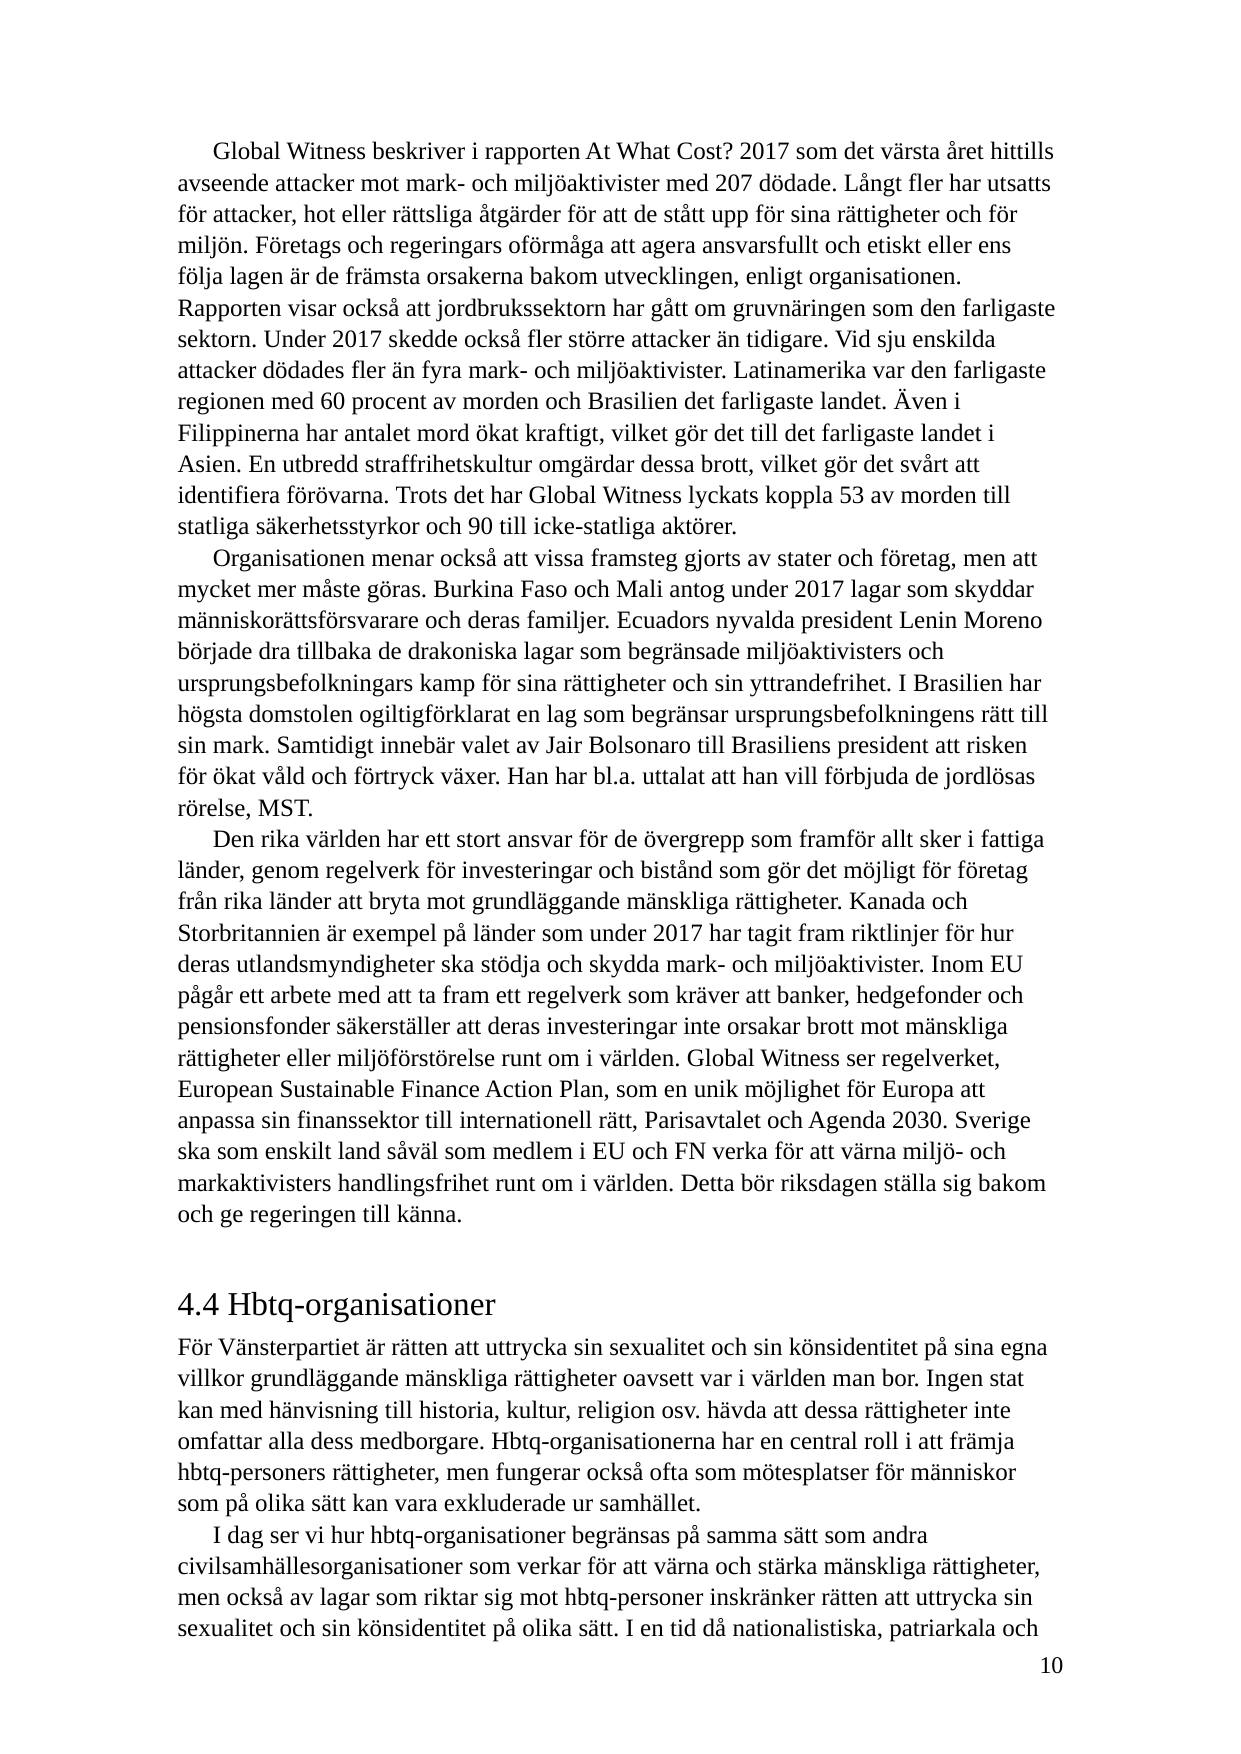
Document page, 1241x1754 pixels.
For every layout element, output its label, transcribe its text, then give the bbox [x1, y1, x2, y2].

text Organisationen menar också att vissa framsteg gjorts av stater och företag, men att mycket mer måste göras. Burkina Faso och Mali antog under 2017 lagar som skyddar människorättsförsvarare och deras familjer. Ecuadors nyvalda president Lenin Moreno började dra tillbaka de drakoniska lagar som begränsade miljöaktivisters och ursprungsbefolkningars kamp för sina rättigheter och sin yttrandefrihet. I Brasilien har högsta domstolen ogiltigförklarat en lag som begränsar ursprungsbefolkningens rätt till sin mark. Samtidigt innebär valet av Jair Bolsonaro till Brasiliens president att risken för ökat våld och förtryck växer. Han har bl.a. uttalat att han vill förbjuda de jordlösas rörelse, MST. [177, 540, 1063, 821]
text För Vänsterpartiet är rätten att uttrycka sin sexualitet och sin könsidentitet på sina egna villkor grundläggande mänskliga rättigheter oavsett var i världen man bor. Ingen stat kan med hänvisning till historia, kultur, religion osv. hävda att dessa rättigheter inte omfattar alla dess medborgare. Hbtq-organisationerna har en central roll i att främja hbtq-personers rättigheter, men fungerar också ofta som mötesplatser för människor som på olika sätt kan vara exkluderade ur samhället. [177, 1330, 1063, 1517]
text Global Witness beskriver i rapporten At What Cost? 2017 som det värsta året hittills avseende attacker mot mark- och miljöaktivister med 207 dödade. Långt fler har utsatts för attacker, hot eller rättsliga åtgärder för att de stått upp för sina rättigheter och för miljön. Företags och regeringars oförmåga att agera ansvarsfullt och etiskt eller ens följa lagen är de främsta orsakerna bakom utvecklingen, enligt organisationen. Rapporten visar också att jordbrukssektorn har gått om gruvnäringen som den farligaste sektorn. Under 2017 skedde också fler större attacker än tidigare. Vid sju enskilda attacker dödades fler än fyra mark- och miljöaktivister. Latinamerika var den farligaste regionen med 60 procent av morden och Brasilien det farligaste landet. Även i Filippinerna har antalet mord ökat kraftigt, vilket gör det till det farligaste landet i Asien. En utbredd straffrihetskultur omgärdar dessa brott, vilket gör det svårt att identifiera förövarna. Trots det har Global Witness lyckats koppla 53 av morden till statliga säkerhetsstyrkor och 90 till icke-statliga aktörer. [177, 134, 1063, 540]
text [177, 1517, 1063, 1642]
text Den rika världen har ett stort ansvar för de övergrepp som framför allt sker i fattiga länder, genom regelverk för investeringar och bistånd som gör det möjligt för företag från rika länder att bryta mot grundläggande mänskliga rättigheter. Kanada och Storbritannien är exempel på länder som under 2017 har tagit fram riktlinjer för hur deras utlandsmyndigheter ska stödja och skydda mark- och miljöaktivister. Inom EU pågår ett arbete med att ta fram ett regelverk som kräver att banker, hedgefonder och pensionsfonder säkerställer att deras investeringar inte orsakar brott mot mänskliga rättigheter eller miljöförstörelse runt om i världen. Global Witness ser regelverket, European Sustainable Finance Action Plan, som en unik möjlighet för Europa att anpassa sin finanssektor till internationell rätt, Parisavtalet och Agenda 2030. Sverige ska som enskilt land såväl som medlem i EU och FN verka för att värna miljö- och markaktivisters handlingsfrihet runt om i världen. Detta bör riksdagen ställa sig bakom och ge regeringen till känna. [177, 821, 1063, 1228]
text Hbtq-organisationer [177, 1290, 1063, 1321]
